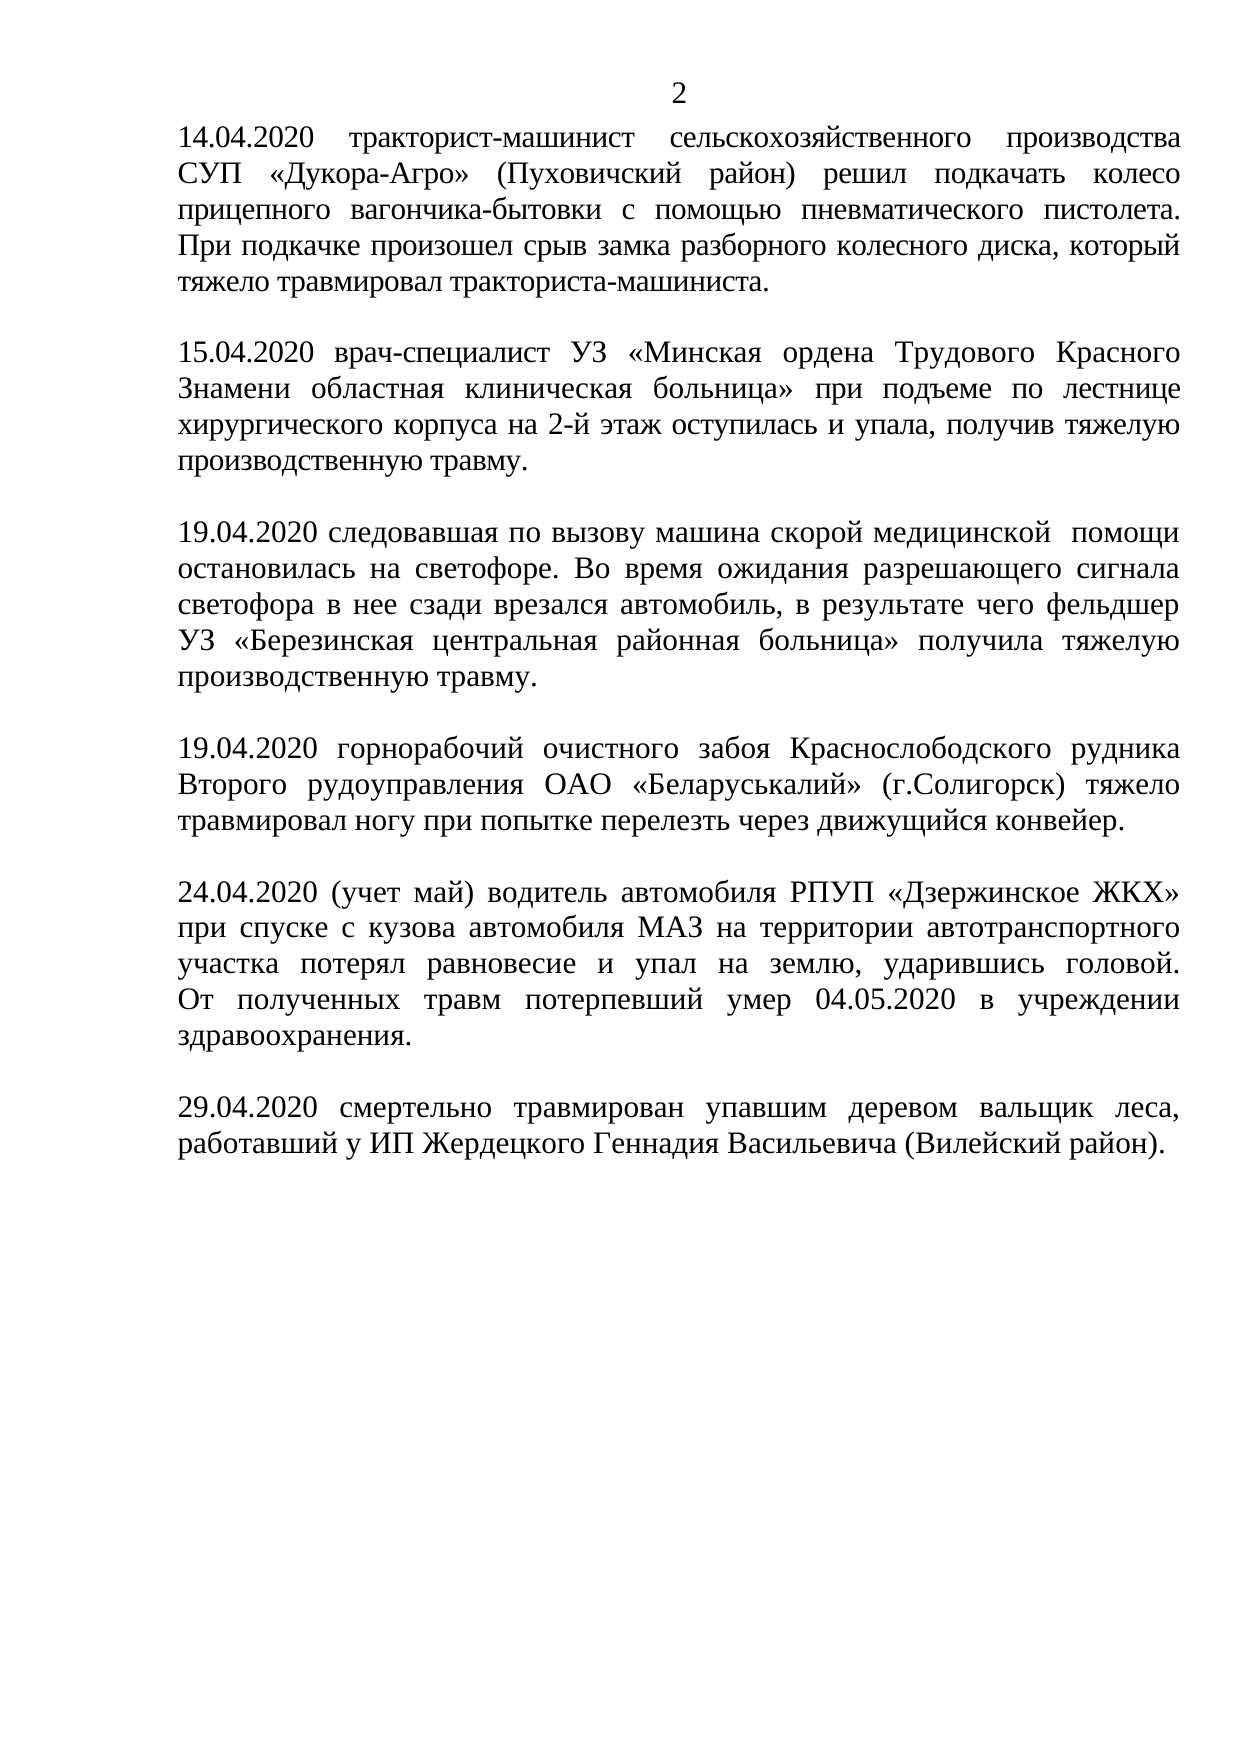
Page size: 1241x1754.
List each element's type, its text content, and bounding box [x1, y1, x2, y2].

text 19.04.2020 следовавшая по вызову машина скорой медицинской помощи остановилась на светофоре. Во время ожидания разрешающего сигнала светофора в нее сзади врезался автомобиль, в результате чего фельдшер УЗ «Березинская центральная районная больница» получила тяжелую производственную травму. [177, 513, 1181, 693]
text 29.04.2020 смертельно травмирован упавшим деревом вальщик леса, работавший у ИП Жердецкого Геннадия Васильевича (Вилейский район). [177, 1088, 1181, 1160]
text 19.04.2020 горнорабочий очистного забоя Краснослободского рудника Второго рудоуправления ОАО «Беларуськалий» (г.Солигорск) тяжело травмировал ногу при попытке перелезть через движущийся конвейер. [177, 729, 1181, 837]
text 24.04.2020 (учет май) водитель автомобиля РПУП «Дзержинское ЖКХ» при спуске с кузова автомобиля МАЗ на территории автотранспортного участка потерял равновесие и упал на землю, ударившись головой. От полученных травм потерпевший умер 04.05.2020 в учреждении здравоохранения. [177, 873, 1181, 1052]
text 14.04.2020 тракторист-машинист сельскохозяйственного производства СУП «Дукора-Агро» (Пуховичский район) решил подкачать колесо прицепного вагончика-бытовки с помощью пневматического пистолета. При подкачке произошел срыв замка разборного колесного диска, который тяжело травмировал тракториста-машиниста. [177, 118, 1181, 298]
text 15.04.2020 врач-специалист УЗ «Минская ордена Трудового Красного Знамени областная клиническая больница» при подъеме по лестнице хирургического корпуса на 2-й этаж оступилась и упала, получив тяжелую производственную травму. [177, 334, 1181, 477]
